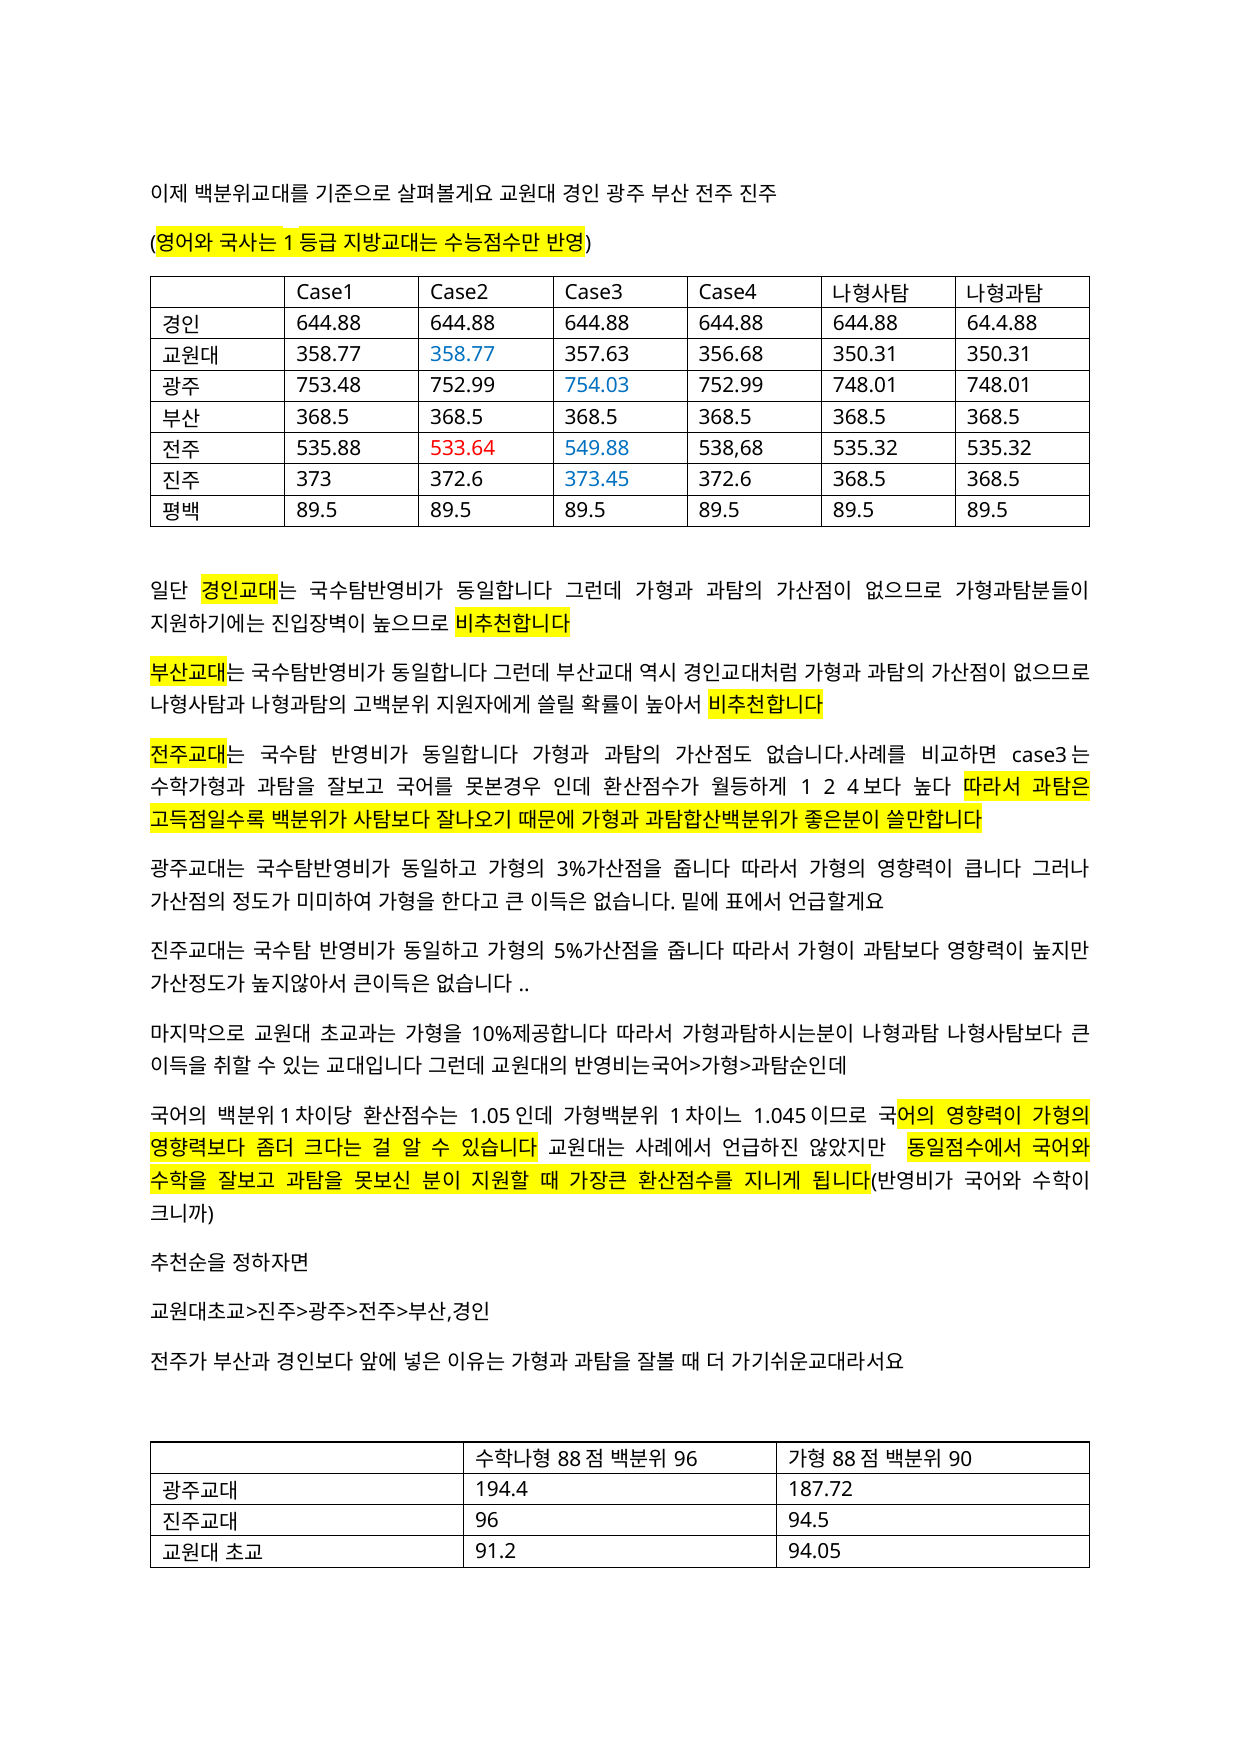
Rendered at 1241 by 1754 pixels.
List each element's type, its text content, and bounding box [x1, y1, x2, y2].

table_cell 752.99 [419, 371, 553, 401]
text 진주교대는 국수탐 반영비가 동일하고 가형의 5%가산점을 줍니다 따라서 가형이 과탐보다 영향력이 높지만 가산정도가 높지않아서 큰이득은 없습니다 .. [150, 935, 1090, 998]
text 국어의 백분위1차이당 환산점수는 1.05인데 가형백분위 1차이느 1.045이므로 국어의 영향력이 가형의 영향력보다 좀더 크다는 걸 알 수 있습니다 교원대는 사례에서 언급하진 않았지만 동일점수에서 국어와 수학을 잘보고 과탐을 못보신 분이 지원할 때 가장큰 환산점수를 지니게 됩니다(반영비가 국어와 수학이 크니까) [150, 1099, 1090, 1227]
table_cell 372.6 [688, 464, 821, 494]
table_header 수학나형 88점 백분위 96 [464, 1443, 776, 1473]
table_cell 89.5 [554, 496, 687, 526]
table_cell 진주교대 [151, 1505, 463, 1535]
text 이제 백분위교대를 기준으로 살펴볼게요 교원대 경인 광주 부산 전주 진주 [150, 177, 1090, 207]
table_header [151, 1443, 463, 1473]
table_cell 356.68 [688, 339, 821, 369]
table_cell 교원대 [151, 339, 284, 369]
table_cell 644.88 [822, 308, 955, 338]
table_cell 538,68 [688, 433, 821, 463]
table_cell 교원대 초교 [151, 1536, 463, 1567]
table_cell 368.5 [554, 402, 687, 432]
table_cell 373.45 [554, 464, 687, 494]
text 추천순을 정하자면 [150, 1246, 1090, 1276]
table_cell 368.5 [419, 402, 553, 432]
table_header 나형사탐 [822, 277, 955, 307]
table_cell 535.32 [822, 433, 955, 463]
table_cell 350.31 [956, 339, 1089, 369]
table_cell 535.88 [285, 433, 418, 463]
table_cell 368.5 [822, 402, 955, 432]
table_cell 94.5 [777, 1505, 1089, 1535]
table_cell 96 [464, 1505, 776, 1535]
table_cell 644.88 [419, 308, 553, 338]
table_header Case3 [554, 277, 687, 307]
table_cell 91.2 [464, 1536, 776, 1567]
table_cell 전주 [151, 433, 284, 463]
text 광주교대는 국수탐반영비가 동일하고 가형의 3%가산점을 줍니다 따라서 가형의 영향력이 큽니다 그러나 가산점의 정도가 미미하여 가형을 한다고 큰 이득은 없습니다. 밑에 표에서 언급할게요 [150, 853, 1090, 916]
table_cell 89.5 [688, 496, 821, 526]
table_cell 549.88 [554, 433, 687, 463]
table_cell 평백 [151, 496, 284, 526]
text 일단 경인교대는 국수탐반영비가 동일합니다 그런데 가형과 과탐의 가산점이 없으므로 가형과탐분들이 지원하기에는 진입장벽이 높으므로 비추천합니다 [150, 574, 1090, 637]
table_cell 535.32 [956, 433, 1089, 463]
table_cell 357.63 [554, 339, 687, 369]
table_cell 358.77 [285, 339, 418, 369]
table_cell 373 [285, 464, 418, 494]
table_cell 광주 [151, 371, 284, 401]
table_cell 754.03 [554, 371, 687, 401]
table_cell 533.64 [419, 433, 553, 463]
table_cell 368.5 [285, 402, 418, 432]
table_cell 194.4 [464, 1474, 776, 1504]
table_cell 644.88 [554, 308, 687, 338]
table_cell 경인 [151, 308, 284, 338]
table_cell 372.6 [419, 464, 553, 494]
table_cell 89.5 [956, 496, 1089, 526]
text (영어와 국사는 1등급 지방교대는 수능점수만 반영) [585, 226, 1090, 257]
text 전주가 부산과 경인보다 앞에 넣은 이유는 가형과 과탐을 잘볼 때 더 가기쉬운교대라서요 [150, 1345, 1090, 1375]
table_cell 748.01 [822, 371, 955, 401]
table_cell 368.5 [822, 464, 955, 494]
table_header Case2 [419, 277, 553, 307]
table_cell 64.4.88 [956, 308, 1089, 338]
table_cell 752.99 [688, 371, 821, 401]
table_cell 89.5 [419, 496, 553, 526]
text 마지막으로 교원대 초교과는 가형을 10%제공합니다 따라서 가형과탐하시는분이 나형과탐 나형사탐보다 큰 이득을 취할 수 있는 교대입니다 그런데 교원대의 반영비는국어>가형>과탐순인데 [150, 1017, 1090, 1080]
text 교원대초교>진주>광주>전주>부산,경인 [150, 1296, 1090, 1326]
table_cell 350.31 [822, 339, 955, 369]
table_cell 368.5 [956, 402, 1089, 432]
table_cell 진주 [151, 464, 284, 494]
table_cell 89.5 [285, 496, 418, 526]
table_cell 358.77 [419, 339, 553, 369]
table_header [151, 277, 284, 307]
table_cell 753.48 [285, 371, 418, 401]
table_cell 광주교대 [151, 1474, 463, 1504]
table_cell 748.01 [956, 371, 1089, 401]
table_cell 644.88 [688, 308, 821, 338]
table_cell 368.5 [956, 464, 1089, 494]
table_cell 187.72 [777, 1474, 1089, 1504]
table_cell 368.5 [688, 402, 821, 432]
table_header Case1 [285, 277, 418, 307]
table_cell 89.5 [822, 496, 955, 526]
table_cell 644.88 [285, 308, 418, 338]
table_header 가형 88점 백분위 90 [777, 1443, 1089, 1473]
table_header 나형과탐 [956, 277, 1089, 307]
text 부산교대는 국수탐반영비가 동일합니다 그런데 부산교대 역시 경인교대처럼 가형과 과탐의 가산점이 없으므로 나형사탐과 나형과탐의 고백분위 지원자에게 쓸릴 확률이 높아서 비추천합니다 [150, 656, 1090, 719]
table_header Case4 [688, 277, 821, 307]
table_cell 부산 [151, 402, 284, 432]
text 전주교대는 국수탐 반영비가 동일합니다 가형과 과탐의 가산점도 없습니다.사례를 비교하면 case3는 수학가형과 과탐을 잘보고 국어를 못본경우 인데 환산점수가 월등하게 1 2 4보다 높다 따라서 과탐은 고득점일수록 백분위가 사탐보다 잘나오기 때문에 가형과 과탐합산백분위가 좋은분이 쓸만합니다 [150, 738, 1090, 833]
table_cell 94.05 [777, 1536, 1089, 1567]
